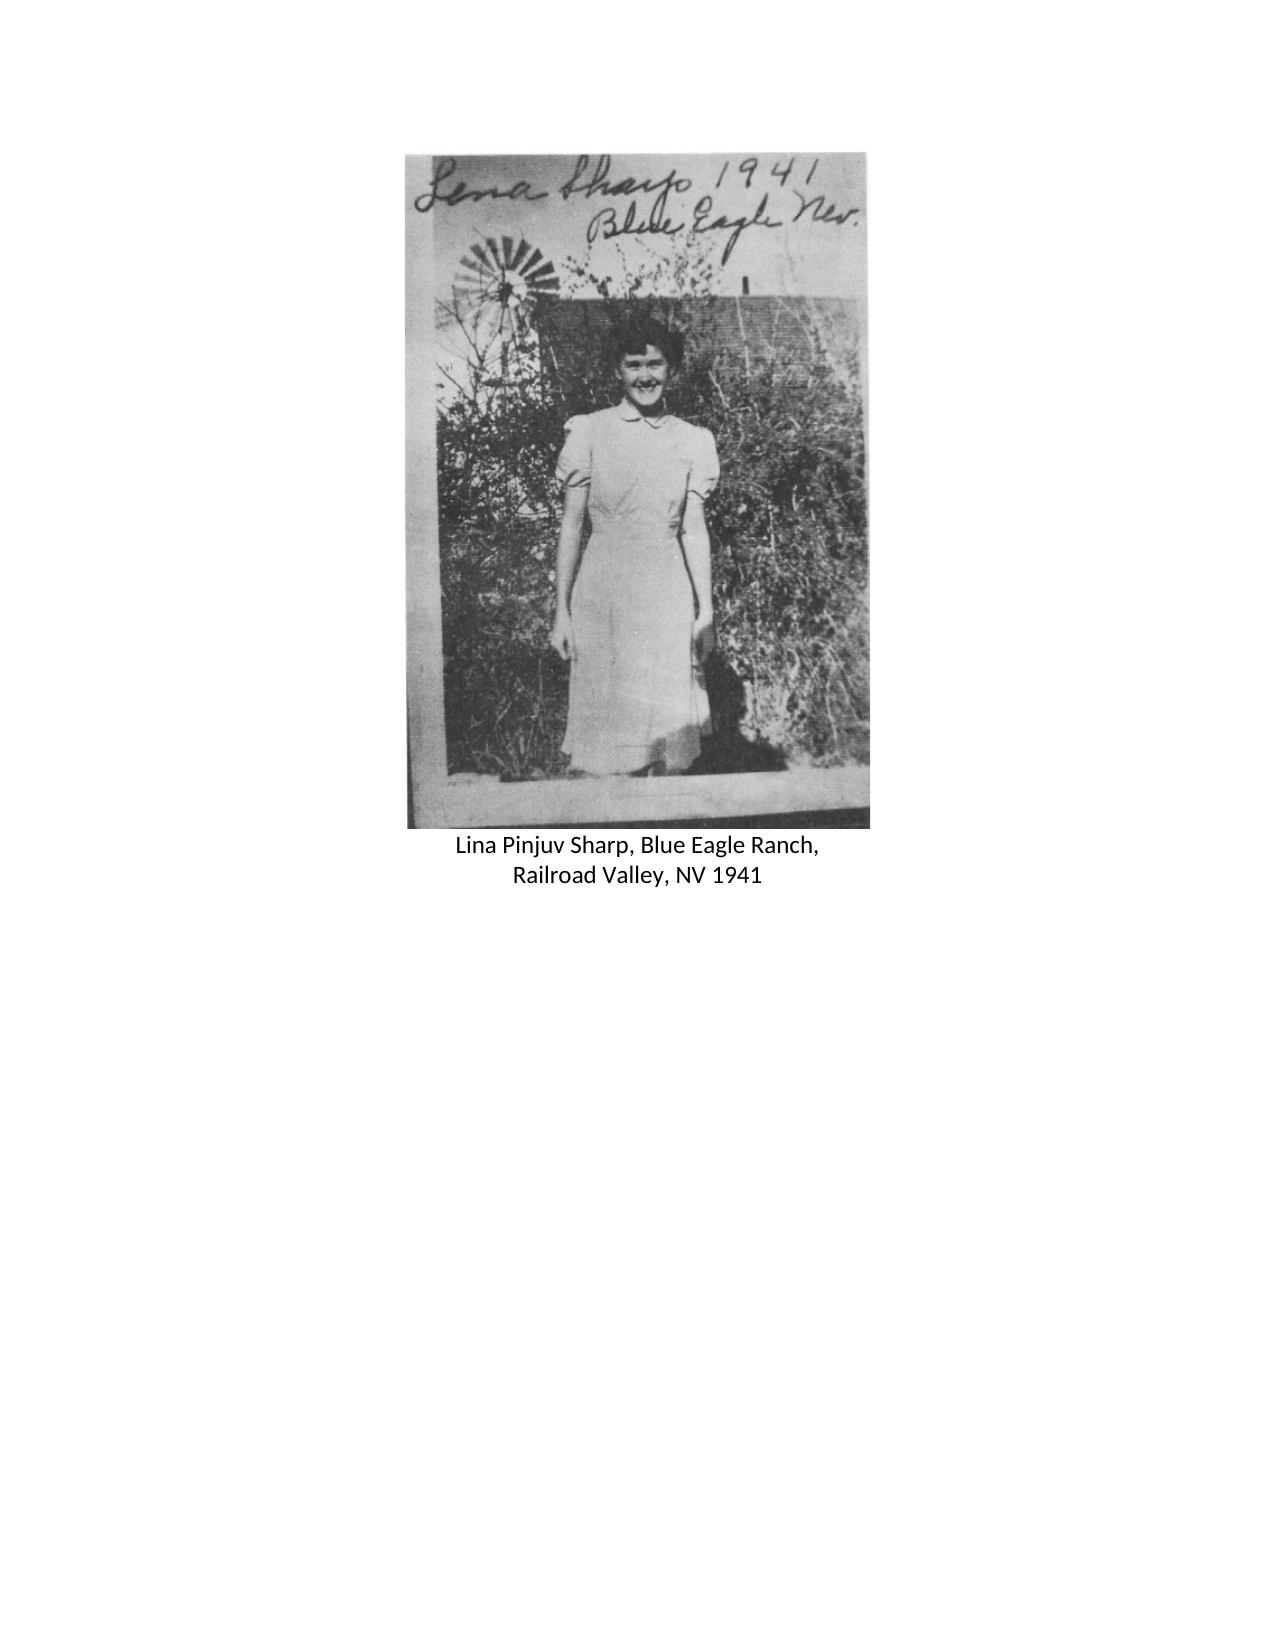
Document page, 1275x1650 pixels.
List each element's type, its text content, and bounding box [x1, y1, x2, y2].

text Lina Pinjuv Sharp, Blue Eagle Ranch, [150, 829, 1125, 859]
text Railroad Valley, NV 1941 [150, 859, 1125, 890]
picture [404, 150, 871, 829]
